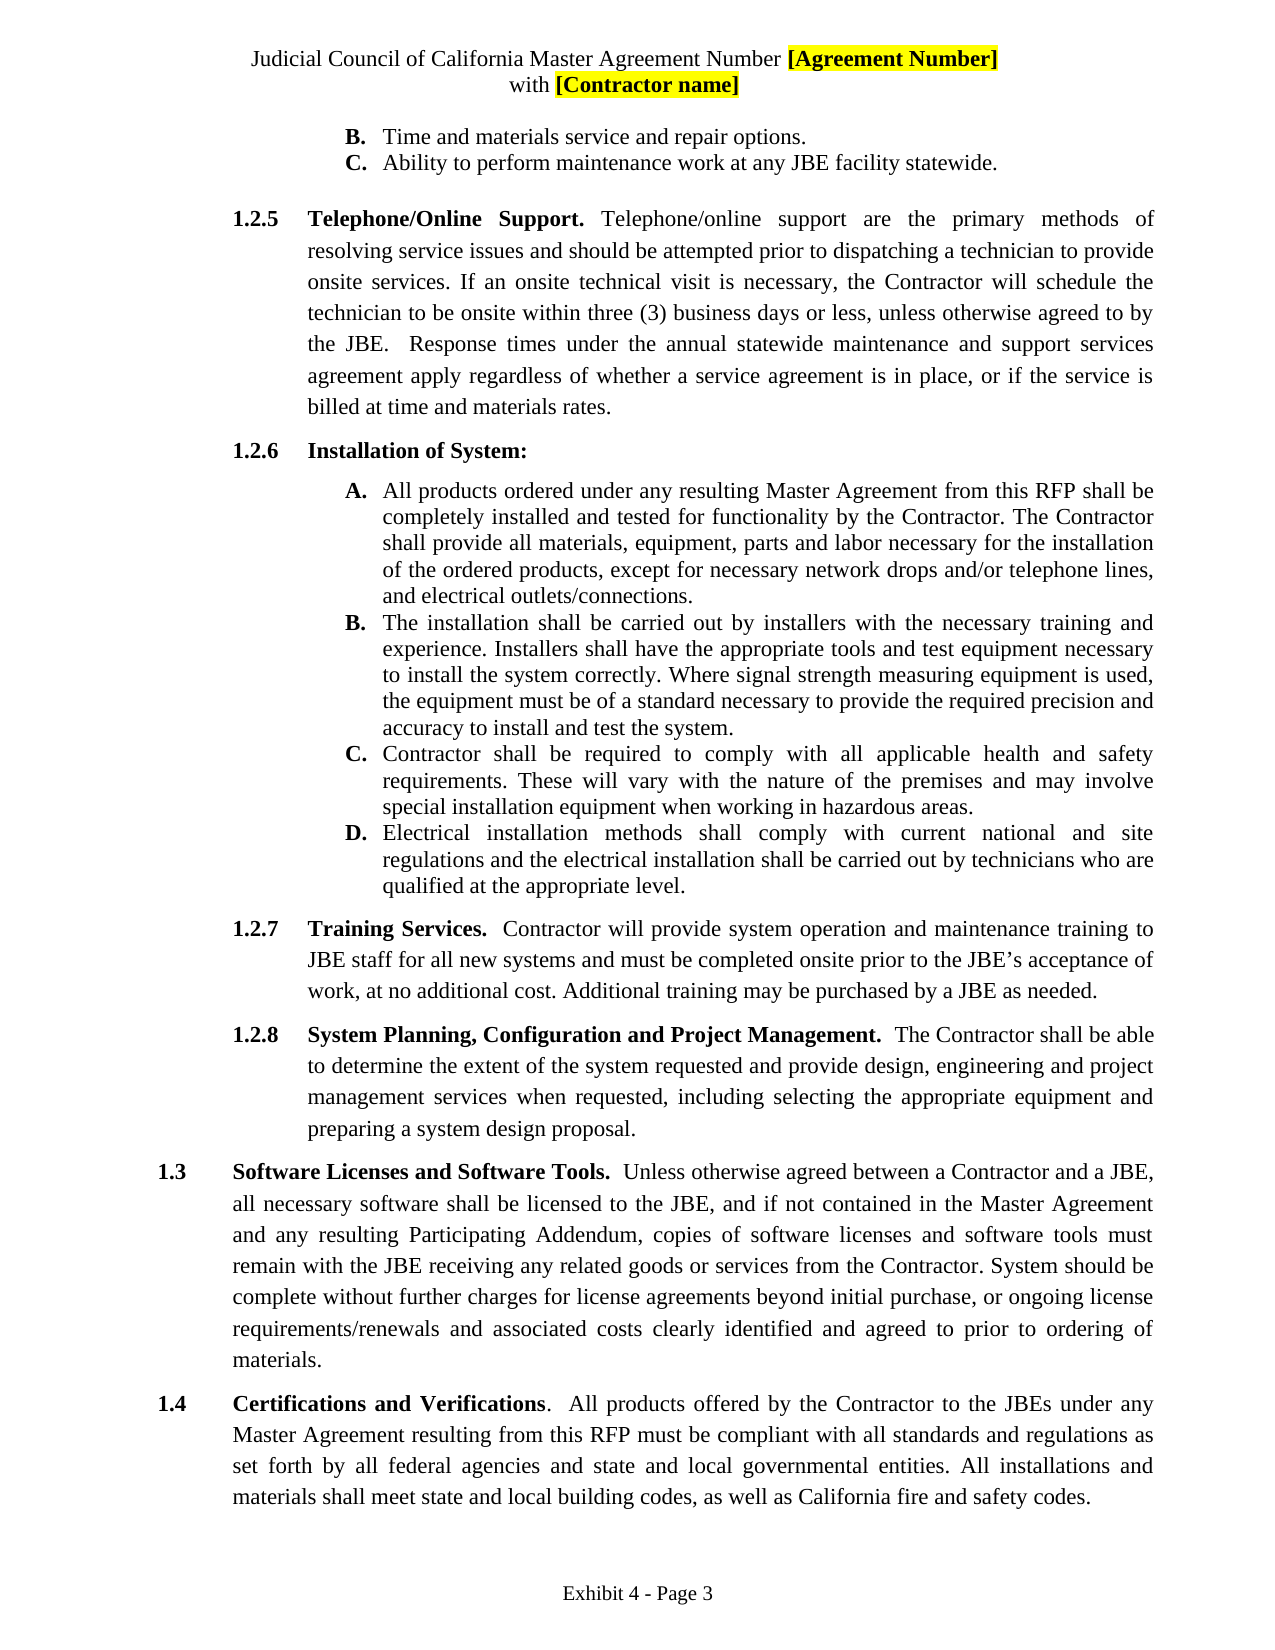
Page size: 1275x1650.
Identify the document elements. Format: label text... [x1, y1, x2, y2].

list Time and materials service and repair options. [345, 123, 1143, 149]
list All products ordered under any resulting Master Agreement from this RFP shall be completely installed and tested for functionality by the Contractor. The Contractor shall provide all materials, equipment, parts and labor necessary for the installation of the ordered products, except for necessary network drops and/or telephone lines, and electrical outlets/connections. [345, 477, 1155, 608]
list Telephone/Online Support. Telephone/online support are the primary methods of resolving service issues and should be attempted prior to dispatching a technician to provide onsite services. If an onsite technical visit is necessary, the Contractor will schedule the technician to be onsite within three (3) business days or less, unless otherwise agreed to by the JBE. Response times under the annual statewide maintenance and support services agreement apply regardless of whether a service agreement is in place, or if the service is billed at time and materials rates. [232, 202, 1155, 421]
list The installation shall be carried out by installers with the necessary training and experience. Installers shall have the appropriate tools and test equipment necessary to install the system correctly. Where signal strength measuring equipment is used, the equipment must be of a standard necessary to provide the required precision and accuracy to install and test the system. [345, 608, 1155, 740]
list Contractor shall be required to comply with all applicable health and safety requirements. These will vary with the nature of the premises and may involve special installation equipment when working in hazardous areas. [345, 740, 1155, 819]
list Certifications and Verifications. All products offered by the Contractor to the JBEs under any Master Agreement resulting from this RFP must be compliant with all standards and regulations as set forth by all federal agencies and state and local governmental entities. All installations and materials shall meet state and local building codes, as well as California fire and safety codes. [157, 1386, 1155, 1511]
list Ability to perform maintenance work at any JBE facility statewide. [345, 149, 1143, 175]
list Training Services. Contractor will provide system operation and maintenance training to JBE staff for all new systems and must be completed onsite prior to the JBE’s acceptance of work, at no additional cost. Additional training may be purchased by a JBE as needed. [232, 911, 1155, 1005]
list Electrical installation methods shall comply with current national and site regulations and the electrical installation shall be carried out by technicians who are qualified at the appropriate level. [345, 819, 1155, 898]
list System Planning, Configuration and Project Management. The Contractor shall be able to determine the extent of the system requested and provide design, engineering and project management services when requested, including selecting the appropriate equipment and preparing a system design proposal. [232, 1017, 1155, 1142]
list Installation of System: [232, 433, 1155, 464]
list Software Licenses and Software Tools. Unless otherwise agreed between a Contractor and a JBE, all necessary software shall be licensed to the JBE, and if not contained in the Master Agreement and any resulting Participating Addendum, copies of software licenses and software tools must remain with the JBE receiving any related goods or services from the Contractor. System should be complete without further charges for license agreements beyond initial purchase, or ongoing license requirements/renewals and associated costs clearly identified and agreed to prior to ordering of materials. [157, 1155, 1155, 1373]
